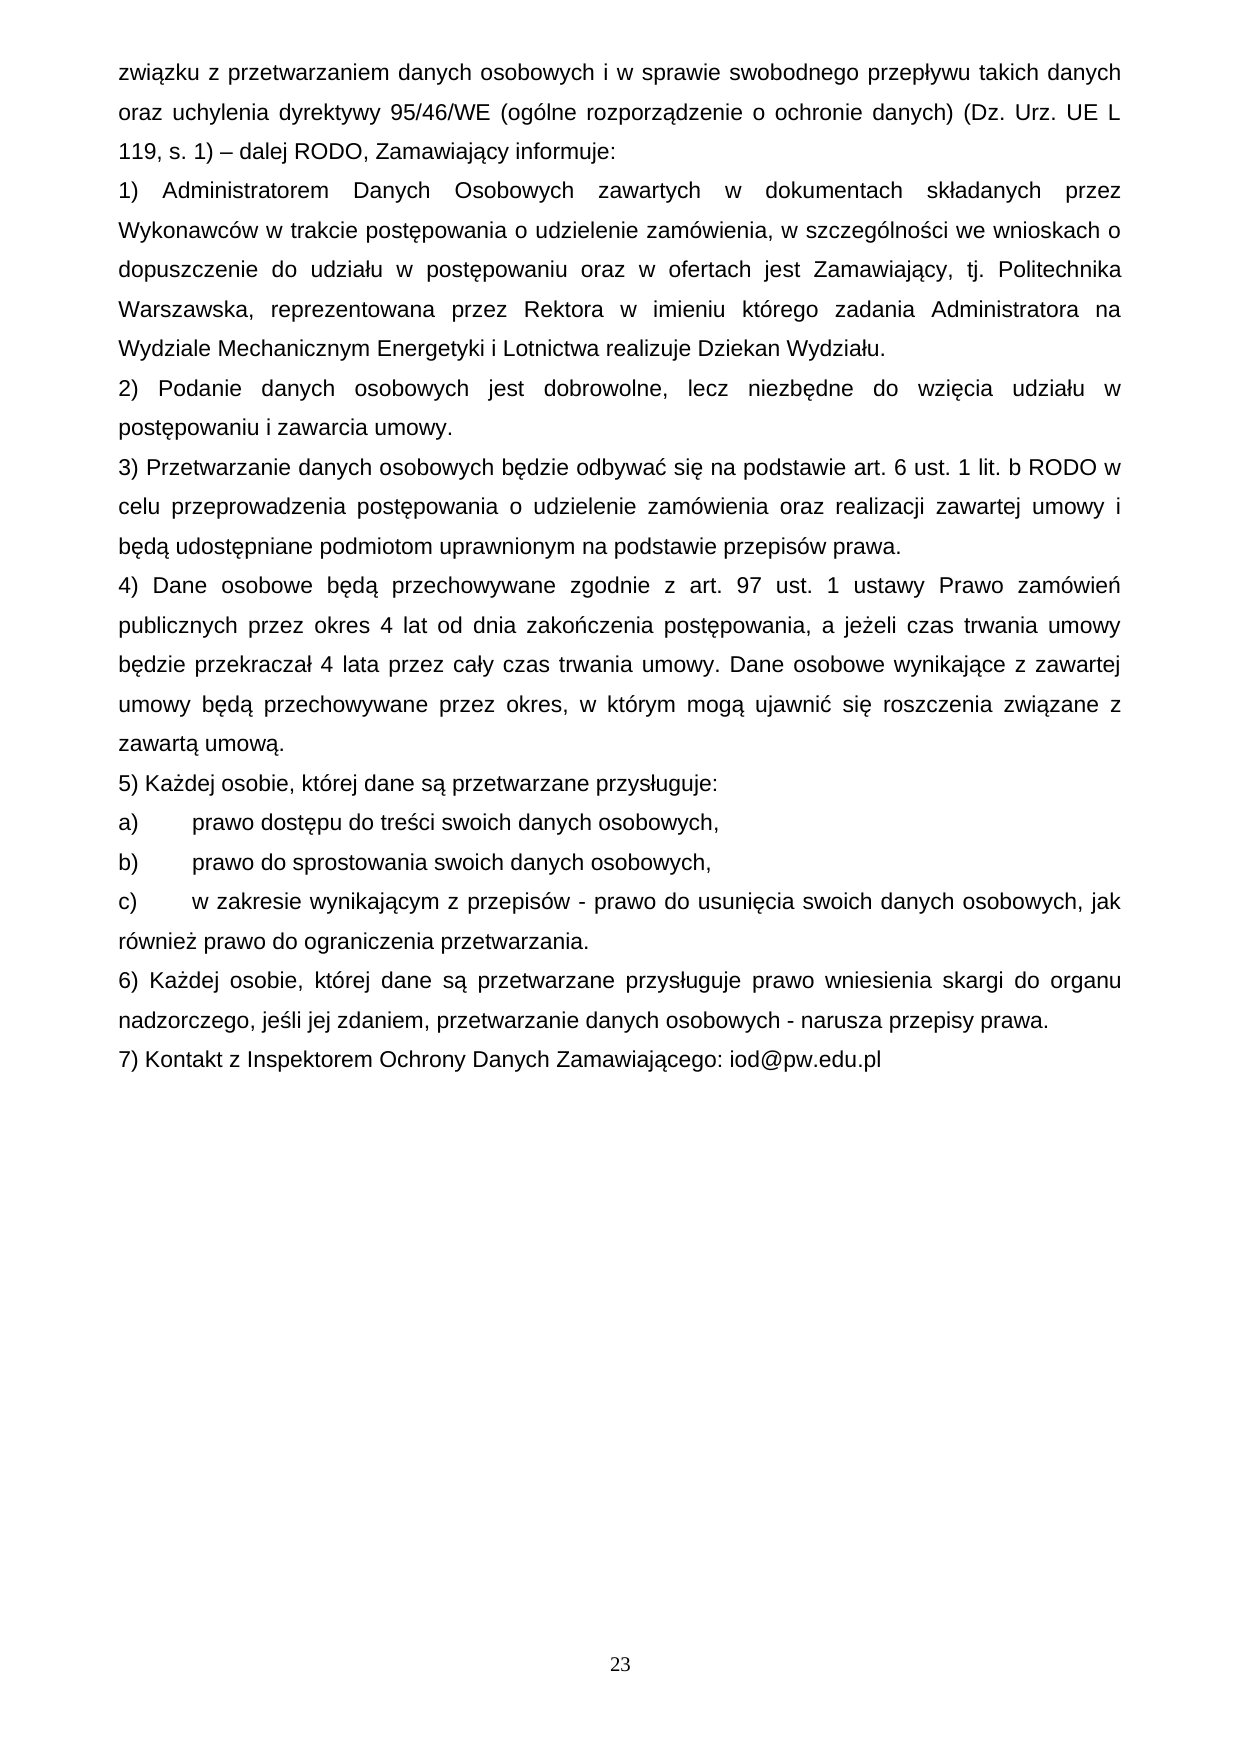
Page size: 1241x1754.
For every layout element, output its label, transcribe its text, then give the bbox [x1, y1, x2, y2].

text 7) Kontakt z Inspektorem Ochrony Danych Zamawiającego: iod@pw.edu.pl [118, 1046, 1122, 1072]
text 3) Przetwarzanie danych osobowych będzie odbywać się na podstawie art. 6 ust. 1 lit. b RODO w celu przeprowadzenia postępowania o udzielenie zamówienia oraz realizacji zawartej umowy i będą udostępniane podmiotom uprawnionym na podstawie przepisów prawa. [118, 454, 1122, 559]
text 2) Podanie danych osobowych jest dobrowolne, lecz niezbędne do wzięcia udziału w postępowaniu i zawarcia umowy. [118, 375, 1122, 441]
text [118, 59, 1122, 164]
text 5) Każdej osobie, której dane są przetwarzane przysługuje: [118, 770, 1122, 796]
text 6) Każdej osobie, której dane są przetwarzane przysługuje prawo wniesienia skargi do organu nadzorczego, jeśli jej zdaniem, przetwarzanie danych osobowych - narusza przepisy prawa. [118, 967, 1122, 1033]
text 4) Dane osobowe będą przechowywane zgodnie z art. 97 ust. 1 ustawy Prawo zamówień publicznych przez okres 4 lat od dnia zakończenia postępowania, a jeżeli czas trwania umowy będzie przekraczał 4 lata przez cały czas trwania umowy. Dane osobowe wynikające z zawartej umowy będą przechowywane przez okres, w którym mogą ujawnić się roszczenia związane z zawartą umową. [118, 572, 1122, 757]
text c) w zakresie wynikającym z przepisów - prawo do usunięcia swoich danych osobowych, jak również prawo do ograniczenia przetwarzania. [118, 888, 1122, 954]
text a) prawo dostępu do treści swoich danych osobowych, [118, 809, 1122, 836]
text b) prawo do sprostowania swoich danych osobowych, [118, 849, 1122, 875]
text 1) Administratorem Danych Osobowych zawartych w dokumentach składanych przez Wykonawców w trakcie postępowania o udzielenie zamówienia, w szczególności we wnioskach o dopuszczenie do udziału w postępowaniu oraz w ofertach jest Zamawiający, tj. Politechnika Warszawska, reprezentowana przez Rektora w imieniu którego zadania Administratora na Wydziale Mechanicznym Energetyki i Lotnictwa realizuje Dziekan Wydziału. [118, 177, 1122, 362]
